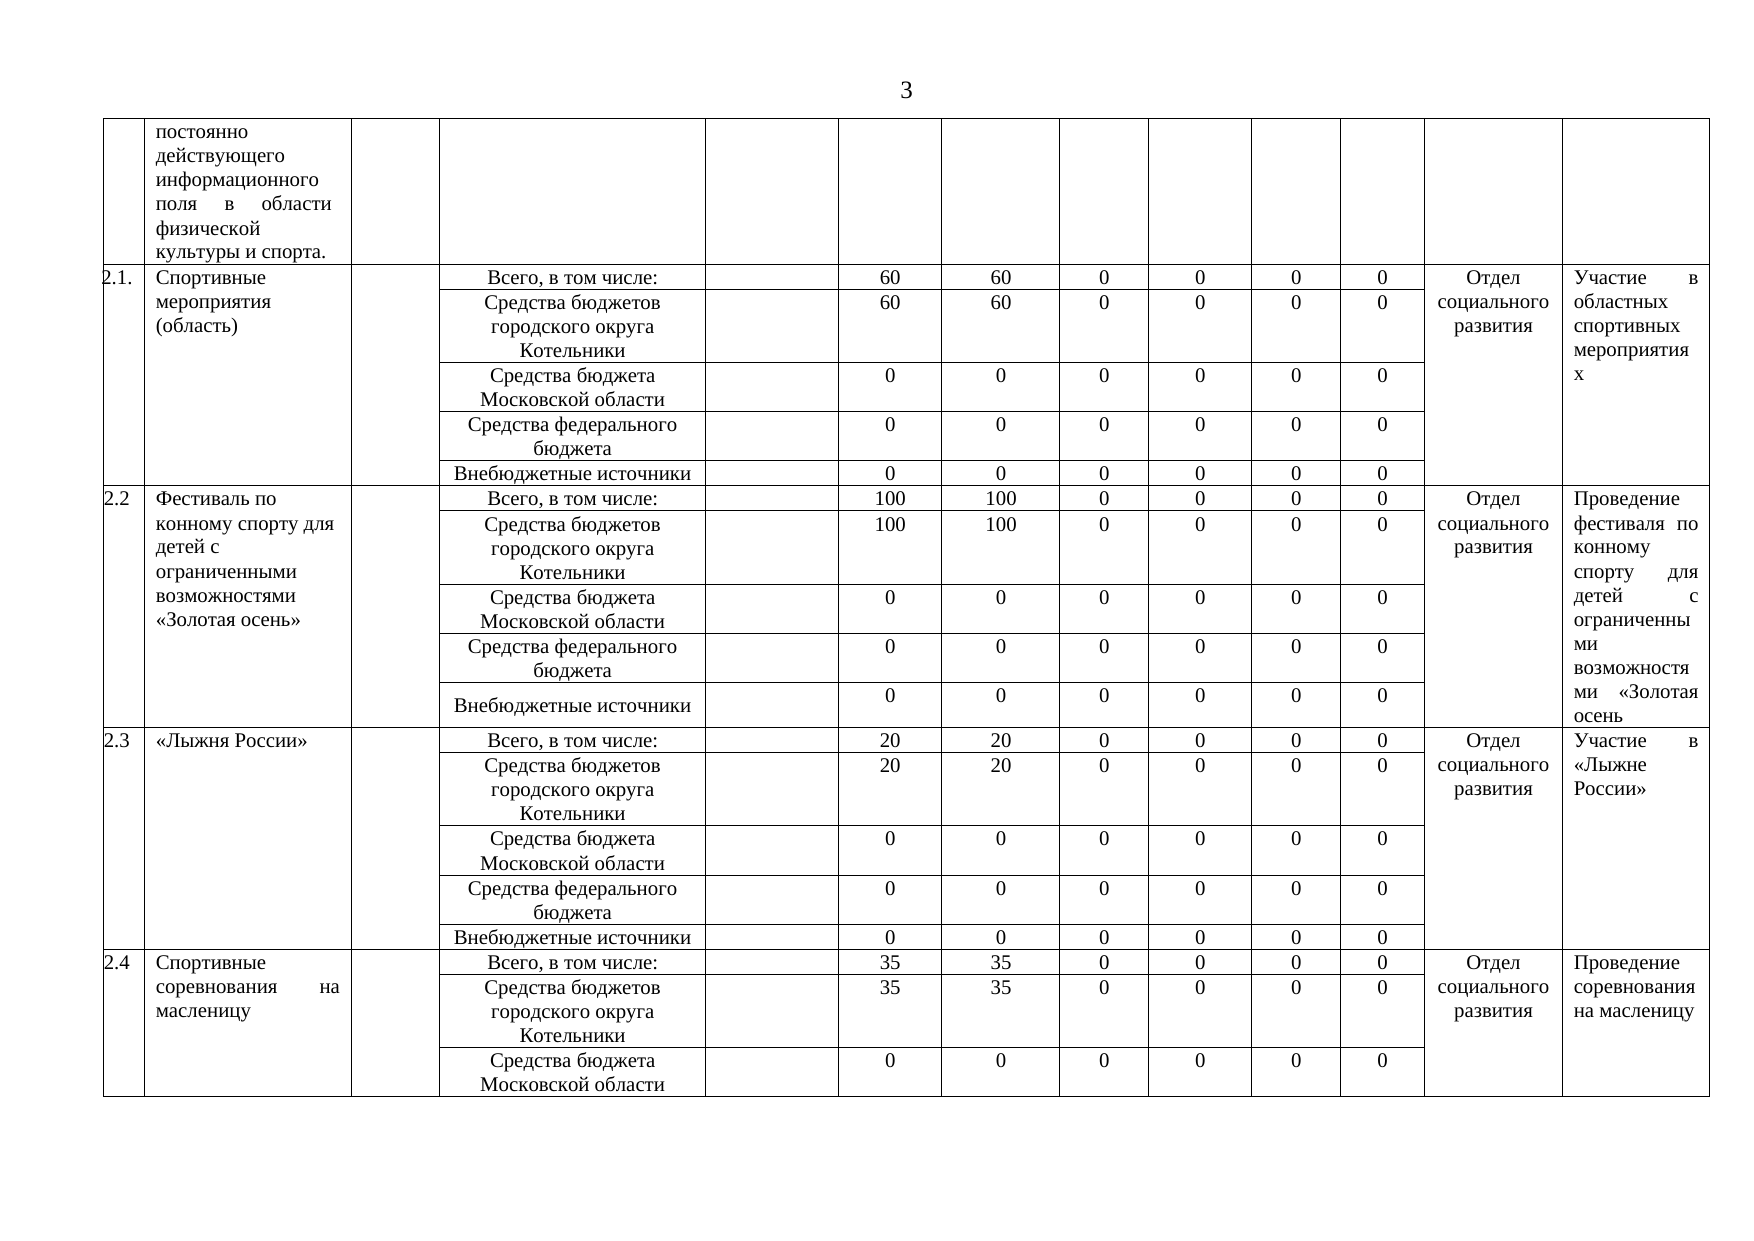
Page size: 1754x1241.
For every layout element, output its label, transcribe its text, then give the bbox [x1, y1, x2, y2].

table_cell 0 [1252, 119, 1340, 263]
table_cell Средства бюджетов городского округа Котельники [440, 753, 705, 825]
table_cell Отдел социального развития [1425, 950, 1562, 1096]
table_cell Средства федерального бюджета [440, 412, 705, 460]
table_cell 0 [1341, 876, 1424, 924]
table_cell [706, 363, 838, 411]
table_cell 0 [1060, 461, 1148, 485]
table_cell 0 [942, 925, 1059, 949]
table_cell 2.2 [104, 486, 144, 727]
table_cell 20 [839, 728, 941, 752]
table_cell 0 [1341, 753, 1424, 825]
table_cell 0 [1341, 511, 1424, 584]
table_cell 0 [1252, 753, 1340, 825]
table_cell 2.3 [104, 728, 144, 949]
table_cell 35 [942, 975, 1059, 1047]
table_cell [706, 511, 838, 584]
table_cell 0 [1060, 826, 1148, 874]
table_cell Внебюджетные источники [440, 461, 705, 485]
table_cell Средства бюджета Московской области [440, 1048, 705, 1096]
table_cell 0 [1060, 683, 1148, 727]
table_cell 0 [1149, 925, 1251, 949]
table_cell Средства бюджета Московской области [440, 585, 705, 633]
table_cell 0 [1341, 119, 1424, 263]
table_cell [440, 975, 705, 1047]
table_cell 0 [1252, 876, 1340, 924]
table_cell 0 [1341, 728, 1424, 752]
table_cell Проведение соревнования на масленицу [1563, 950, 1709, 1096]
table_cell 0 [1252, 290, 1340, 362]
table_cell 0 [942, 119, 1059, 263]
table_cell Внебюджетные источники [440, 925, 705, 949]
table_cell 20 [942, 753, 1059, 825]
table_cell 0 [1149, 511, 1251, 584]
table_cell [706, 975, 838, 1047]
table_cell 0 [1341, 486, 1424, 510]
table_cell 0 [1341, 290, 1424, 362]
table_cell 0 [1341, 363, 1424, 411]
table_cell 0 [1252, 950, 1340, 974]
table_cell 0 [942, 634, 1059, 682]
table_cell 35 [839, 975, 941, 1047]
table_cell 0 [1060, 412, 1148, 460]
table_cell Средства бюджета Московской области [440, 826, 705, 874]
table_cell Средства федерального бюджета [440, 876, 705, 924]
table_cell 100 [942, 486, 1059, 510]
table_cell 0 [1341, 265, 1424, 289]
table_cell 0 [1341, 975, 1424, 1047]
table_cell Средства бюджетов городского округа Котельники [440, 511, 705, 584]
table_cell 60 [839, 290, 941, 362]
table_cell Всего, в том числе: [440, 265, 705, 289]
table_cell 0 [942, 1048, 1059, 1096]
table_cell 0 [942, 412, 1059, 460]
table_cell 0 [1341, 826, 1424, 874]
table_cell 0 [1149, 876, 1251, 924]
table_cell 0 [1252, 1048, 1340, 1096]
table_cell [352, 728, 439, 949]
table_cell 0 [1149, 728, 1251, 752]
table_cell 0 [1149, 753, 1251, 825]
table_cell 0 [839, 826, 941, 874]
table_cell 0 [1060, 585, 1148, 633]
table_cell 0 [1149, 486, 1251, 510]
table_cell 0 [1252, 265, 1340, 289]
table_cell 0 [1149, 265, 1251, 289]
table_cell 0 [1060, 753, 1148, 825]
table_cell Средства бюджета Московской области [440, 363, 705, 411]
table_cell 0 [839, 634, 941, 682]
table_cell 0 [839, 461, 941, 485]
table_cell 0 [839, 119, 941, 263]
table_cell 20 [839, 753, 941, 825]
table_cell 100 [839, 486, 941, 510]
table_cell 0 [1252, 728, 1340, 752]
table_cell 0 [1149, 826, 1251, 874]
table_cell 60 [942, 290, 1059, 362]
table_cell 0 [1060, 511, 1148, 584]
table_cell [706, 950, 838, 974]
table_cell 0 [1341, 412, 1424, 460]
table_cell 0 [1341, 634, 1424, 682]
table_cell Спортивные соревнования на масленицу [145, 950, 351, 1096]
table_cell Отдел социального развития [1425, 265, 1562, 485]
table_cell Отдел социального развития [1425, 486, 1562, 727]
table_cell 0 [1060, 950, 1148, 974]
table_cell 0 [1341, 925, 1424, 949]
table_cell 0 [1060, 119, 1148, 263]
table_cell 0 [1149, 1048, 1251, 1096]
table_cell 0 [1252, 925, 1340, 949]
table_cell 0 [839, 412, 941, 460]
table_cell 0 [1060, 265, 1148, 289]
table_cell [440, 119, 705, 263]
table_cell 0 [1060, 486, 1148, 510]
table_cell [706, 585, 838, 633]
table_cell Проведение фестиваля по конному спорту для детей с ограниченными возможностями «Золотая осень [1563, 486, 1709, 727]
table_cell 0 [1149, 585, 1251, 633]
table_cell 2.1. [104, 265, 144, 485]
table_cell 0 [1252, 975, 1340, 1047]
table_cell 0 [839, 876, 941, 924]
table_cell «Лыжня России» [145, 728, 351, 949]
table_cell 0 [1149, 950, 1251, 974]
table_cell [706, 290, 838, 362]
table_cell [706, 753, 838, 825]
table_cell 0 [1252, 363, 1340, 411]
table_cell Всего, в том числе: [440, 950, 705, 974]
table_cell 0 [839, 585, 941, 633]
table_cell 0 [839, 1048, 941, 1096]
table_cell Средства федерального бюджета [440, 634, 705, 682]
table_cell 0 [1149, 119, 1251, 263]
table_cell [706, 728, 838, 752]
table_cell 0 [942, 683, 1059, 727]
table_cell 0 [1060, 634, 1148, 682]
table_cell [352, 265, 439, 485]
table_cell [706, 876, 838, 924]
table_cell 2.4 [104, 950, 144, 1096]
table_cell Всего, в том числе: [440, 486, 705, 510]
table_cell [352, 486, 439, 727]
table_cell 0 [1252, 585, 1340, 633]
table_cell 0 [942, 826, 1059, 874]
table_cell 0 [1060, 925, 1148, 949]
table_cell 0 [839, 683, 941, 727]
table_cell [706, 634, 838, 682]
table_cell 0 [1149, 461, 1251, 485]
table_cell 0 [1341, 950, 1424, 974]
table_cell 0 [1060, 290, 1148, 362]
table_cell 0 [1341, 461, 1424, 485]
table_cell 0 [1252, 683, 1340, 727]
table_cell 0 [1149, 363, 1251, 411]
table_cell Отдел социального развития [1425, 728, 1562, 949]
table_cell 0 [839, 925, 941, 949]
table_cell 0 [1060, 728, 1148, 752]
table_cell [706, 461, 838, 485]
table_cell 0 [942, 461, 1059, 485]
table_cell 0 [1149, 683, 1251, 727]
table_cell 0 [1341, 1048, 1424, 1096]
table_cell 100 [942, 511, 1059, 584]
table_cell 0 [1252, 634, 1340, 682]
table_cell 0 [1149, 290, 1251, 362]
table_cell 0 [1149, 975, 1251, 1047]
table_cell [706, 119, 838, 263]
table_cell 0 [942, 585, 1059, 633]
table_cell 20 [942, 728, 1059, 752]
table_cell [706, 683, 838, 727]
table_cell 0 [1060, 363, 1148, 411]
table_cell 0 [942, 876, 1059, 924]
table_cell 0 [1252, 511, 1340, 584]
table_cell 0 [1149, 634, 1251, 682]
table_cell [706, 412, 838, 460]
table_cell 0 [1060, 876, 1148, 924]
table_cell 0 [1149, 412, 1251, 460]
table_cell 0 [1252, 461, 1340, 485]
table_cell [706, 265, 838, 289]
table_cell 0 [839, 363, 941, 411]
table_cell 100 [839, 511, 941, 584]
table_cell [706, 1048, 838, 1096]
table_cell 0 [1060, 1048, 1148, 1096]
table_cell 60 [942, 265, 1059, 289]
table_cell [440, 290, 705, 362]
table_cell Всего, в том числе: [440, 728, 705, 752]
table_cell Внебюджетные источники [440, 683, 705, 727]
table_cell 0 [942, 363, 1059, 411]
table_cell 0 [1341, 683, 1424, 727]
table_cell [706, 826, 838, 874]
table_cell 0 [1252, 412, 1340, 460]
table_cell Спортивные мероприятия (область) [145, 265, 351, 485]
table_cell Фестиваль по конному спорту для детей с ограниченными возможностями «Золотая осень» [145, 486, 351, 727]
table_cell 60 [839, 265, 941, 289]
table_cell [352, 950, 439, 1096]
table_cell 0 [1060, 975, 1148, 1047]
table_cell 0 [1252, 486, 1340, 510]
table_cell [706, 925, 838, 949]
table_cell 35 [942, 950, 1059, 974]
table_cell 35 [839, 950, 941, 974]
table_cell Участие в областных спортивных мероприятиях [1563, 265, 1709, 485]
table_cell [706, 486, 838, 510]
table_cell 0 [1341, 585, 1424, 633]
table_cell Участие в «Лыжне России» [1563, 728, 1709, 949]
table_cell 0 [1252, 826, 1340, 874]
